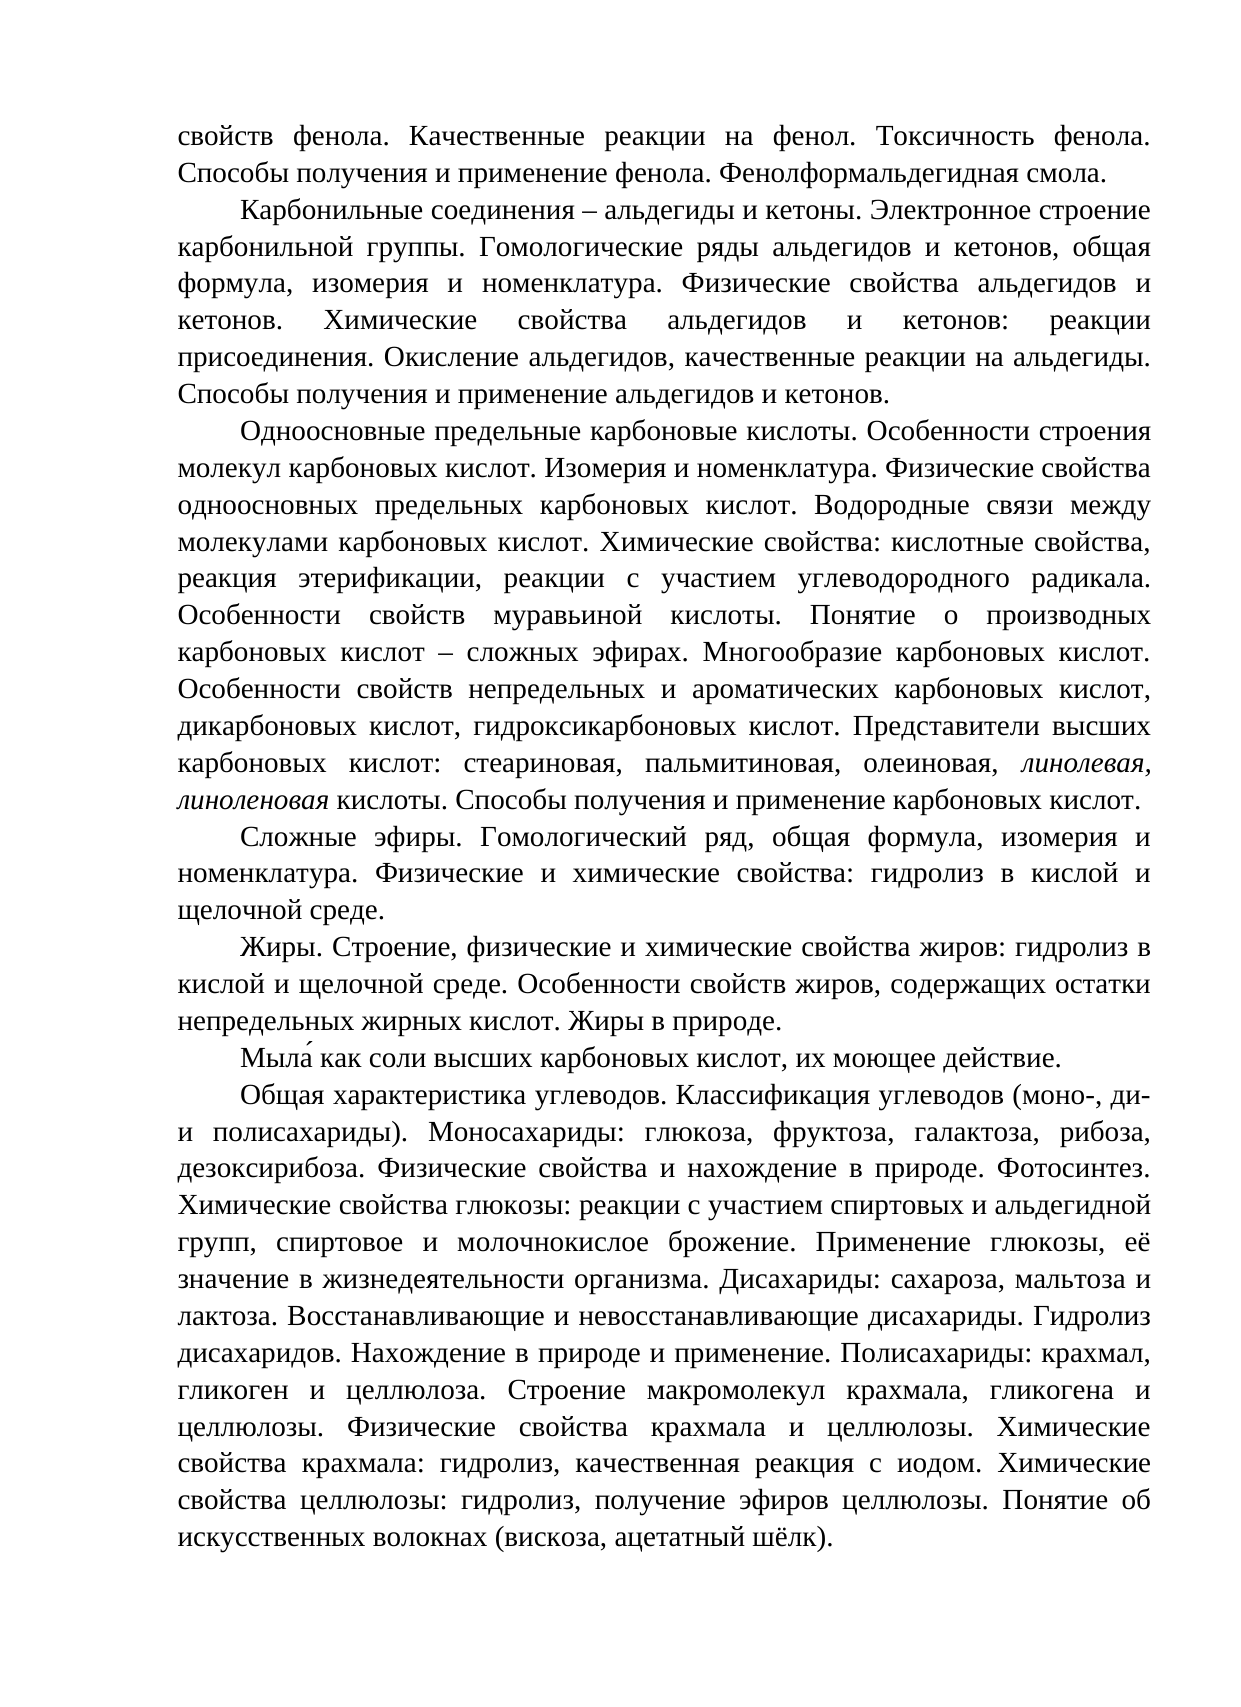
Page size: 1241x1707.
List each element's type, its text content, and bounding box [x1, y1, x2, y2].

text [177, 118, 1152, 188]
text Карбонильные соединения – альдегиды и кетоны. Электронное строение карбонильной группы. Гомологические ряды альдегидов и кетонов, общая формула, изомерия и номенклатура. Физические свойства альдегидов и кетонов. Химические свойства альдегидов и кетонов: реакции присоединения. Окисление альдегидов, качественные реакции на альдегиды. Способы получения и применение альдегидов и кетонов. [177, 192, 1152, 410]
text Одноосновные предельные карбоновые кислоты. Особенности строения молекул карбоновых кислот. Изомерия и номенклатура. Физические свойства одноосновных предельных карбоновых кислот. Водородные связи между молекулами карбоновых кислот. Химические свойства: кислотные свойства, реакция этерификации, реакции с участием углеводородного радикала. Особенности свойств муравьиной кислоты. Понятие о производных карбоновых кислот – сложных эфирах. Многообразие карбоновых кислот. Особенности свойств непредельных и ароматических карбоновых кислот, дикарбоновых кислот, гидроксикарбоновых кислот. Представители высших карбоновых кислот: стеариновая, пальмитиновая, олеиновая, линолевая, линоленовая кислоты. Способы получения и применение карбоновых кислот. [177, 413, 1152, 815]
text Сложные эфиры. Гомологический ряд, общая формула, изомерия и номенклатура. Физические и химические свойства: гидролиз в кислой и щелочной среде. [177, 819, 1152, 926]
text Мыла́ как соли высших карбоновых кислот, их моющее действие. [177, 1040, 1152, 1073]
text Общая характеристика углеводов. Классификация углеводов (моно-, ди- и полисахариды). Моносахариды: глюкоза, фруктоза, галактоза, рибоза, дезоксирибоза. Физические свойства и нахождение в природе. Фотосинтез. Химические свойства глюкозы: реакции с участием спиртовых и альдегидной групп, спиртовое и молочнокислое брожение. Применение глюкозы, её значение в жизнедеятельности организма. Дисахариды: сахароза, мальтоза и лактоза. Восстанавливающие и невосстанавливающие дисахариды. Гидролиз дисахаридов. Нахождение в природе и применение. Полисахариды: крахмал, гликоген и целлюлоза. Строение макромолекул крахмала, гликогена и целлюлозы. Физические свойства крахмала и целлюлозы. Химические свойства крахмала: гидролиз, качественная реакция с иодом. Химические свойства целлюлозы: гидролиз, получение эфиров целлюлозы. Понятие об искусственных волокнах (вискоза, ацетатный шёлк). [177, 1077, 1152, 1553]
text Жиры. Строение, физические и химические свойства жиров: гидролиз в кислой и щелочной среде. Особенности свойств жиров, содержащих остатки непредельных жирных кислот. Жиры в природе. [177, 929, 1152, 1037]
